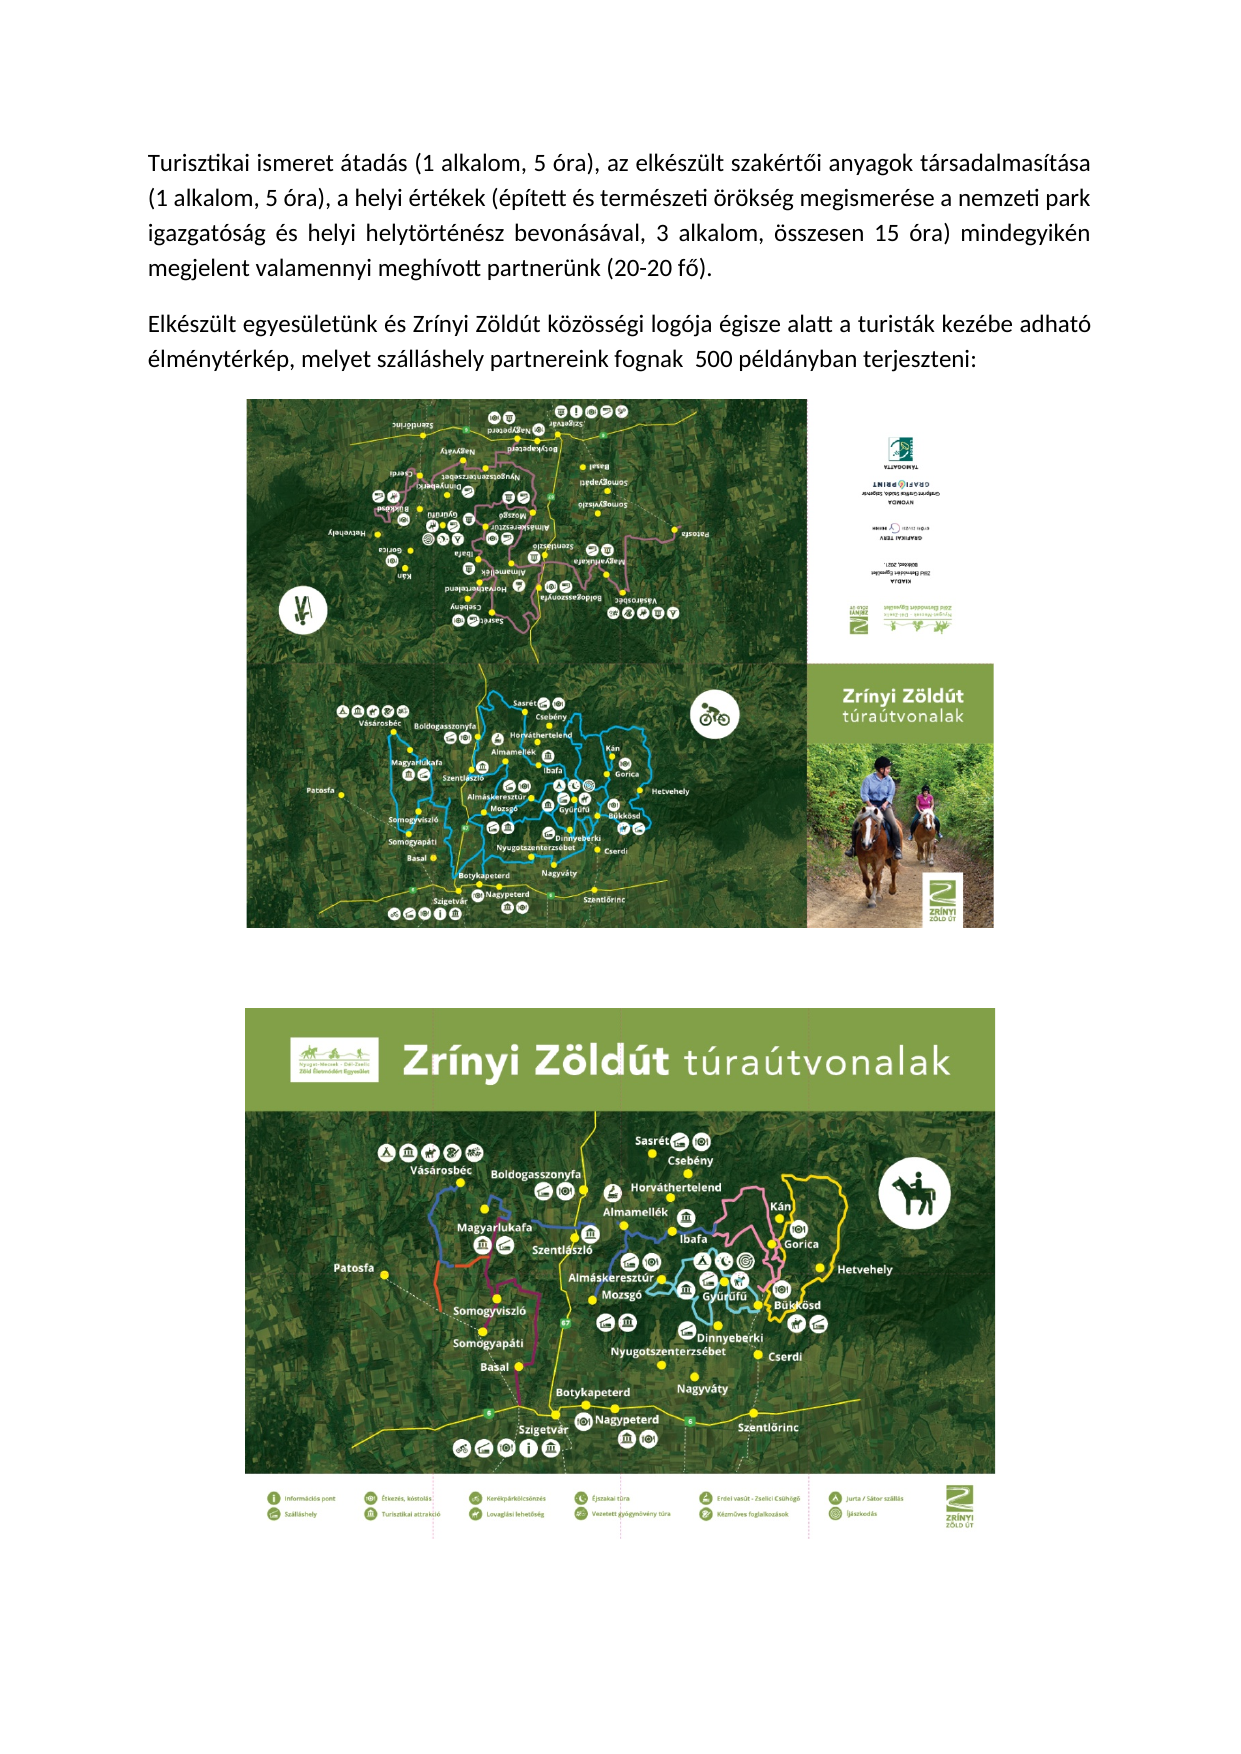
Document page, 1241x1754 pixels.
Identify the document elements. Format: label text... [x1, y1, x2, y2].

picture [246, 399, 994, 928]
text Elkészült egyesületünk és Zrínyi Zöldút közösségi logója égisze alatt a turisták kezébe adható élménytérkép, melyet szálláshely partnereink fognak 500 példányban terjeszteni: [148, 308, 1093, 374]
text Turisztikai ismeret átadás (1 alkalom, 5 óra), az elkészült szakértői anyagok társadalmasítása (1 alkalom, 5 óra), a helyi értékek (épített és természeti örökség megismerése a nemzeti park igazgatóság és helyi helytörténész bevonásával, 3 alkalom, összesen 15 óra) mindegyikén megjelent valamennyi meghívott partnerünk (20-20 fő). [148, 148, 1093, 283]
picture [245, 1008, 995, 1539]
